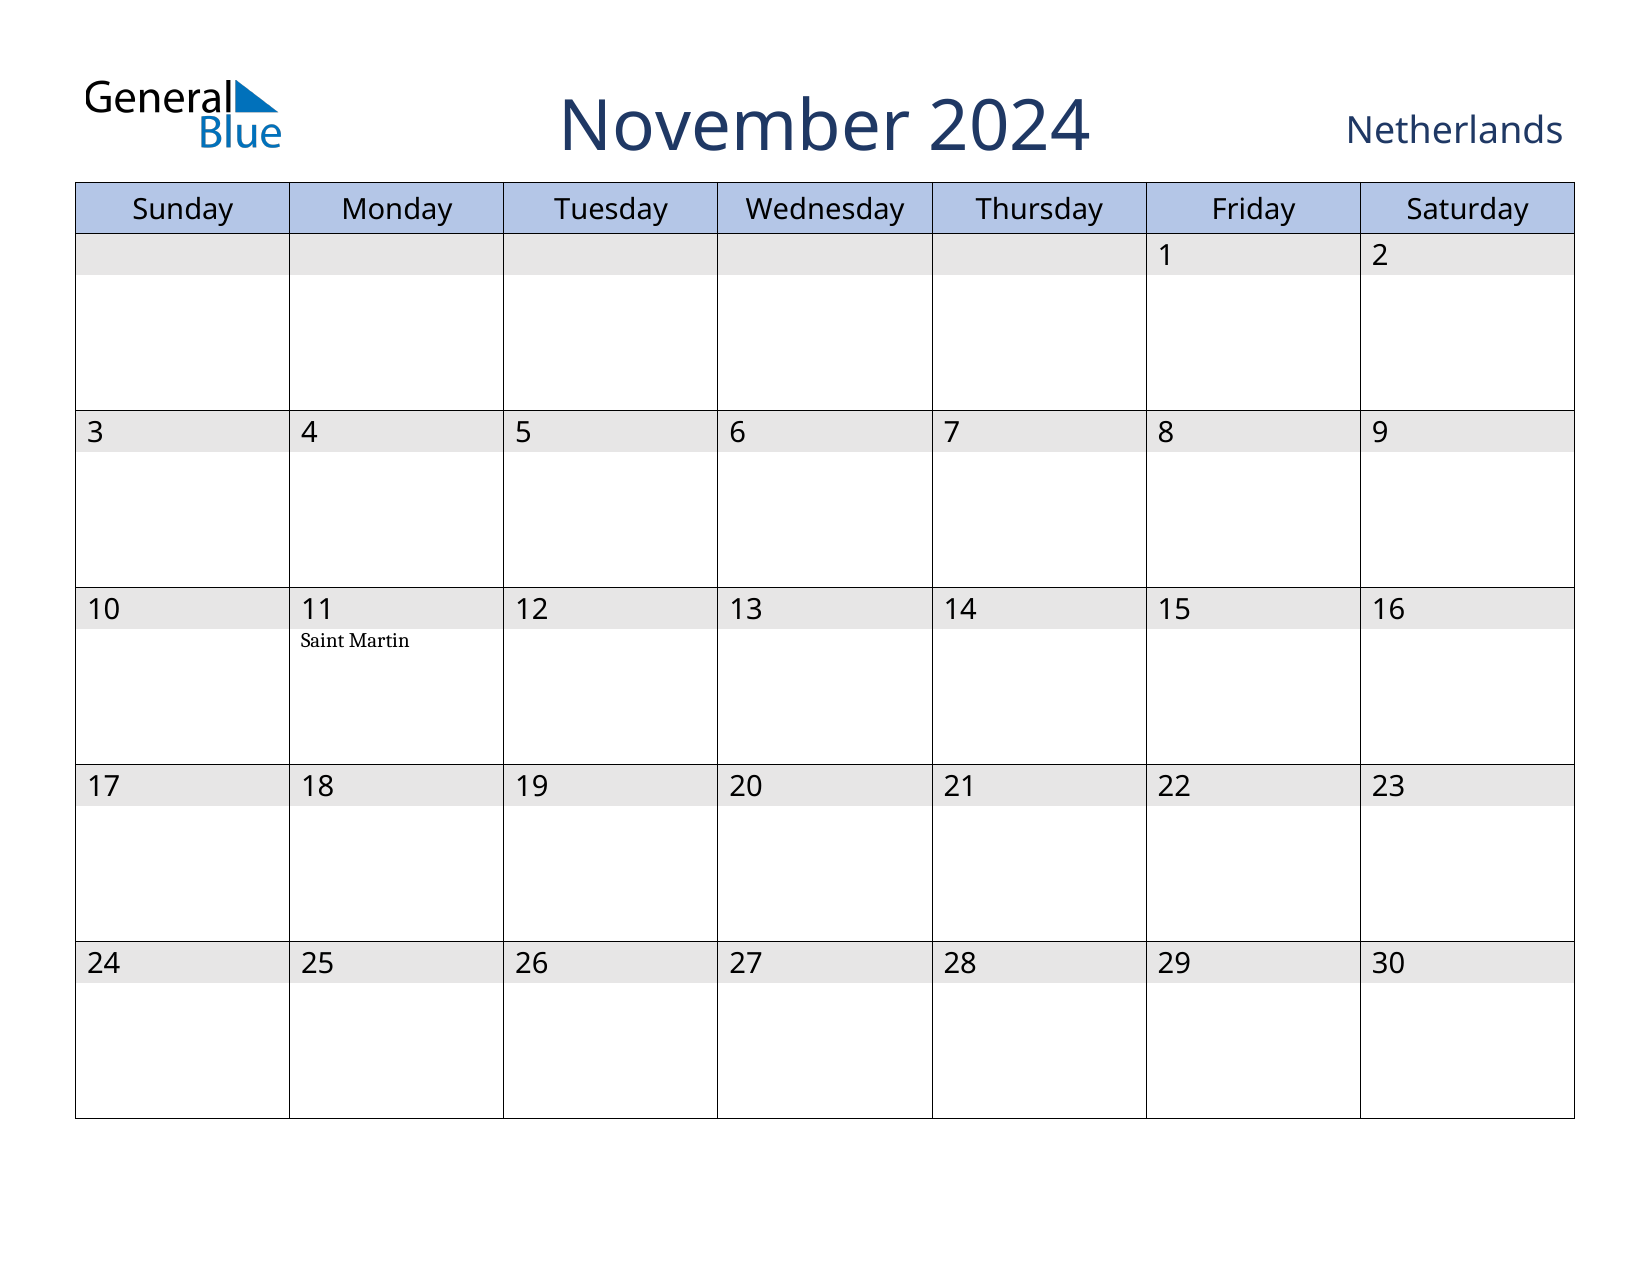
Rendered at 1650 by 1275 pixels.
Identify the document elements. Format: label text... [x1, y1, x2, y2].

table_cell 28 [933, 942, 1146, 983]
table_cell [290, 806, 503, 941]
table_cell Tuesday [504, 183, 717, 233]
table_cell [504, 452, 717, 587]
table_cell [1361, 275, 1574, 410]
table_cell [718, 452, 932, 587]
table_cell 11 [290, 588, 503, 629]
table_cell [933, 983, 1146, 1118]
table_cell Thursday [933, 183, 1146, 233]
table_cell [933, 275, 1146, 410]
table_cell 1 [1147, 234, 1360, 275]
table_cell 18 [290, 765, 503, 806]
table_cell [933, 629, 1146, 764]
table_cell 16 [1361, 588, 1574, 629]
table_cell 13 [718, 588, 932, 629]
table_cell 6 [718, 411, 932, 452]
table_cell Saturday [1361, 183, 1574, 233]
table_cell Saint Martin [290, 629, 503, 764]
picture [86, 80, 281, 148]
table_cell [504, 629, 717, 764]
table_cell 26 [504, 942, 717, 983]
table_cell [1147, 452, 1360, 587]
table_cell [718, 234, 932, 275]
table_cell [504, 806, 717, 941]
table_cell 8 [1147, 411, 1360, 452]
table_cell 14 [933, 588, 1146, 629]
table_cell [290, 452, 503, 587]
table_header November 2024 [504, 75, 1146, 182]
table_cell 24 [76, 942, 289, 983]
table_cell 12 [504, 588, 717, 629]
table_cell [718, 806, 932, 941]
table_cell 25 [290, 942, 503, 983]
table_cell Wednesday [718, 183, 932, 233]
table_cell 27 [718, 942, 932, 983]
table_cell Sunday [76, 183, 289, 233]
table_cell [504, 275, 717, 410]
table_cell 5 [504, 411, 717, 452]
table_cell [933, 452, 1146, 587]
table_header Netherlands [1146, 75, 1574, 182]
table_cell [76, 275, 289, 410]
table_cell Monday [290, 183, 503, 233]
table_cell [1361, 452, 1574, 587]
table_cell 30 [1361, 942, 1574, 983]
table_cell 17 [76, 765, 289, 806]
table_cell [1147, 275, 1360, 410]
table_cell Friday [1147, 183, 1360, 233]
table_cell [504, 983, 717, 1118]
table_cell 15 [1147, 588, 1360, 629]
table_cell [76, 983, 289, 1118]
table_cell [718, 983, 932, 1118]
table_cell 19 [504, 765, 717, 806]
table_cell [76, 234, 289, 275]
table_cell [1361, 983, 1574, 1118]
table_cell [1361, 806, 1574, 941]
table_cell [933, 234, 1146, 275]
table_cell 2 [1361, 234, 1574, 275]
table_cell [1361, 629, 1574, 764]
table_cell [290, 275, 503, 410]
table_cell [718, 629, 932, 764]
table_cell [76, 452, 289, 587]
table_header [76, 75, 503, 182]
table_cell [76, 806, 289, 941]
table_cell 7 [933, 411, 1146, 452]
table_cell [1147, 629, 1360, 764]
table_cell 20 [718, 765, 932, 806]
table_cell 3 [76, 411, 289, 452]
table_cell [504, 234, 717, 275]
table_cell [290, 234, 503, 275]
table_cell 9 [1361, 411, 1574, 452]
table_cell [1147, 983, 1360, 1118]
table_cell 23 [1361, 765, 1574, 806]
table_cell [290, 983, 503, 1118]
table_cell 22 [1147, 765, 1360, 806]
table_cell [718, 275, 932, 410]
table_cell 29 [1147, 942, 1360, 983]
table_cell [933, 806, 1146, 941]
table_cell 4 [290, 411, 503, 452]
table_cell [1147, 806, 1360, 941]
table_cell [76, 629, 289, 764]
table_cell 10 [76, 588, 289, 629]
table_cell 21 [933, 765, 1146, 806]
